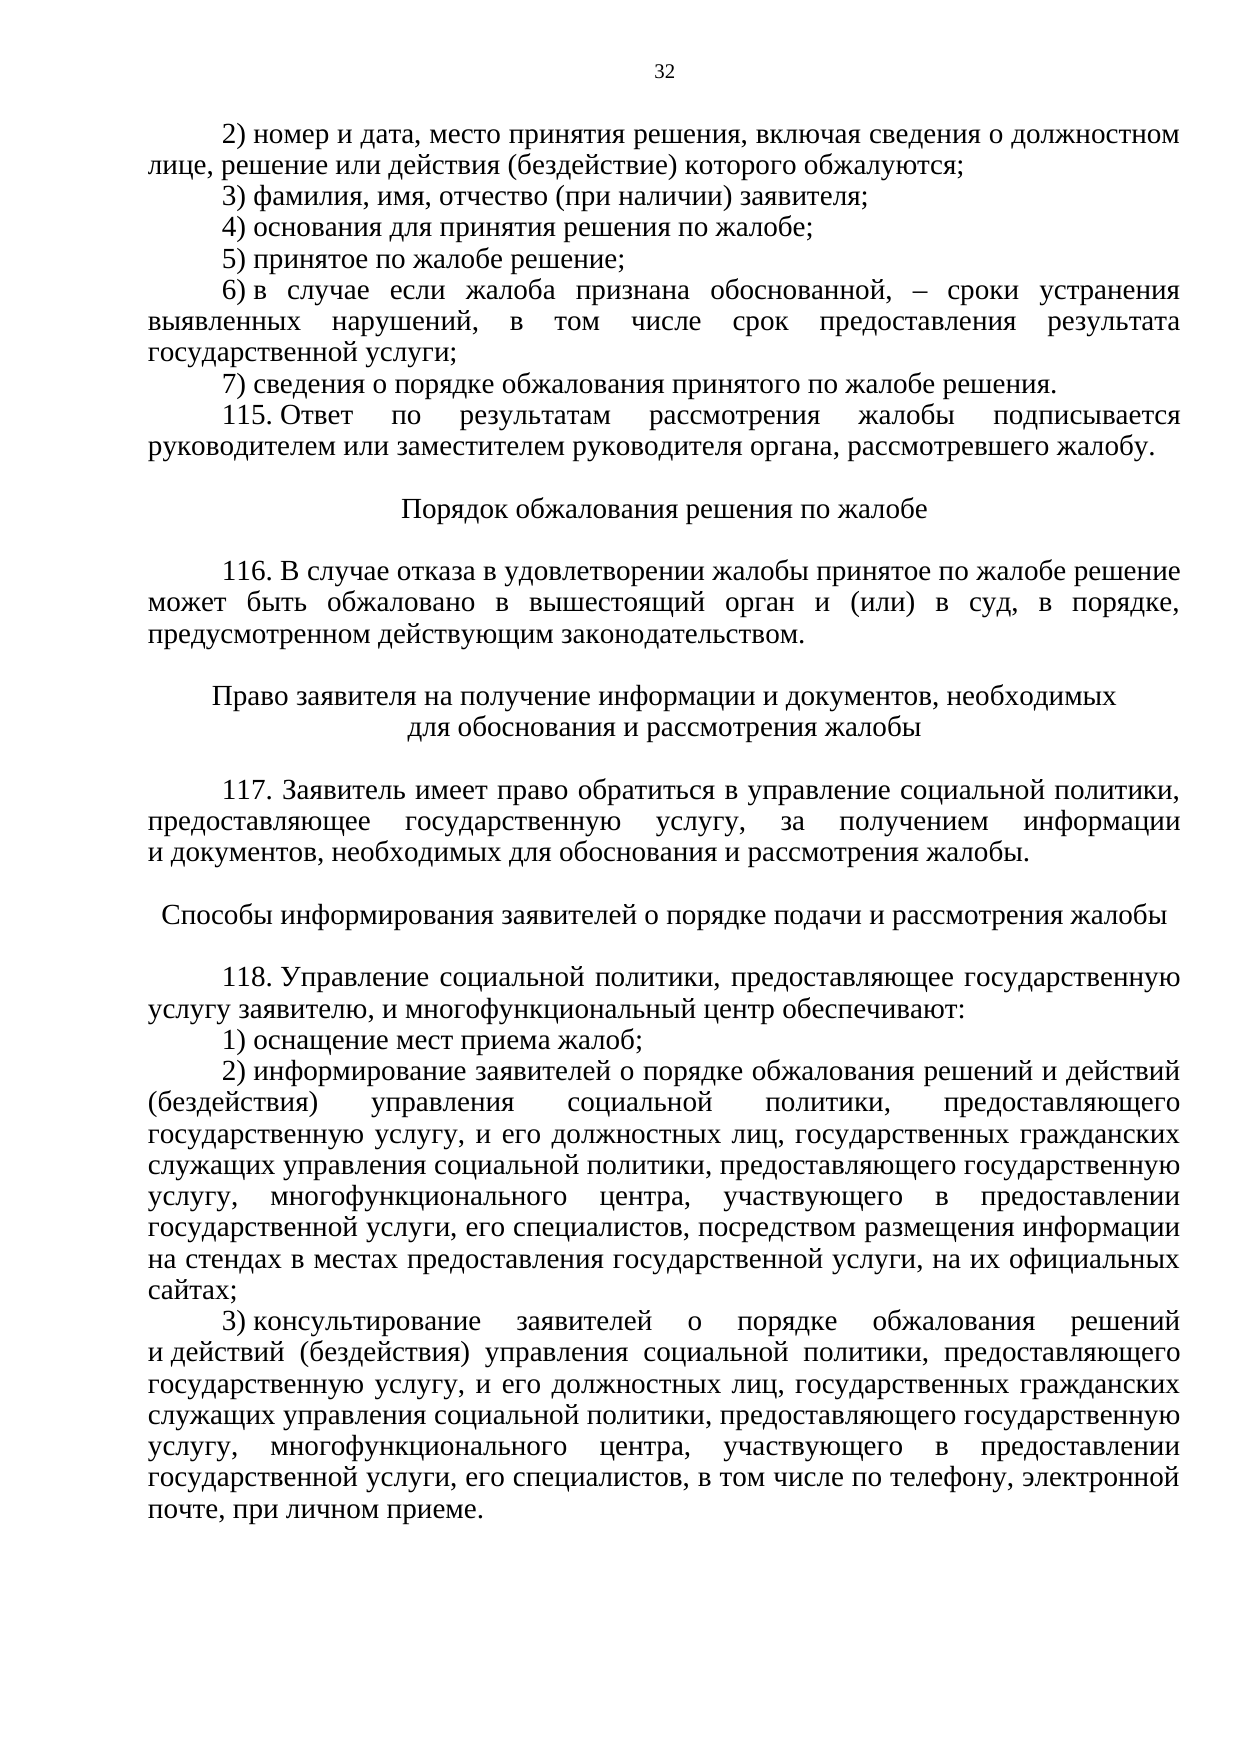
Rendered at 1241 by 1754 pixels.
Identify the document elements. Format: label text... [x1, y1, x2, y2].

text 3) консультирование заявителей о порядке обжалования решений и действий (бездействия) управления социальной политики, предоставляющего государственную услугу, и его должностных лиц, государственных гражданских служащих управления социальной политики, предоставляющего государственную услугу, многофункционального центра, участвующего в предоставлении государственной услуги, его специалистов, в том числе по телефону, электронной почте, при личном приеме. [148, 1306, 1181, 1524]
text Порядок обжалования решения по жалобе [148, 493, 1181, 524]
text 118. Управление социальной политики, предоставляющее государственную услугу заявителю, и многофункциональный центр обеспечивают: [148, 962, 1181, 1024]
text 7) сведения о порядке обжалования принятого по жалобе решения. [148, 368, 1181, 399]
text 115. Ответ по результатам рассмотрения жалобы подписывается руководителем или заместителем руководителя органа, рассмотревшего жалобу. [148, 399, 1181, 462]
text 1) оснащение мест приема жалоб; [148, 1024, 1181, 1056]
text 3) фамилия, имя, отчество (при наличии) заявителя; [148, 181, 1181, 212]
text 4) основания для принятия решения по жалобе; [148, 212, 1181, 243]
text 117. Заявитель имеет право обратиться в управление социальной политики, предоставляющее государственную услугу, за получением информации и документов, необходимых для обоснования и рассмотрения жалобы. [148, 774, 1181, 868]
text 6) в случае если жалоба признана обоснованной, – сроки устранения выявленных нарушений, в том числе срок предоставления результата государственной услуги; [148, 274, 1181, 368]
text Право заявителя на получение информации и документов, необходимых для обоснования и рассмотрения жалобы [148, 681, 1181, 743]
text 116. В случае отказа в удовлетворении жалобы принятое по жалобе решение может быть обжаловано в вышестоящий орган и (или) в суд, в порядке, предусмотренном действующим законодательством. [148, 556, 1181, 649]
text 2) номер и дата, место принятия решения, включая сведения о должностном лице, решение или действия (бездействие) которого обжалуются; [148, 118, 1181, 181]
text 5) принятое по жалобе решение; [148, 243, 1181, 274]
text Способы информирования заявителей о порядке подачи и рассмотрения жалобы [148, 899, 1181, 931]
text 2) информирование заявителей о порядке обжалования решений и действий (бездействия) управления социальной политики, предоставляющего государственную услугу, и его должностных лиц, государственных гражданских служащих управления социальной политики, предоставляющего государственную услугу, многофункционального центра, участвующего в предоставлении государственной услуги, его специалистов, посредством размещения информации на стендах в местах предоставления государственной услуги, на их официальных сайтах; [148, 1056, 1181, 1306]
